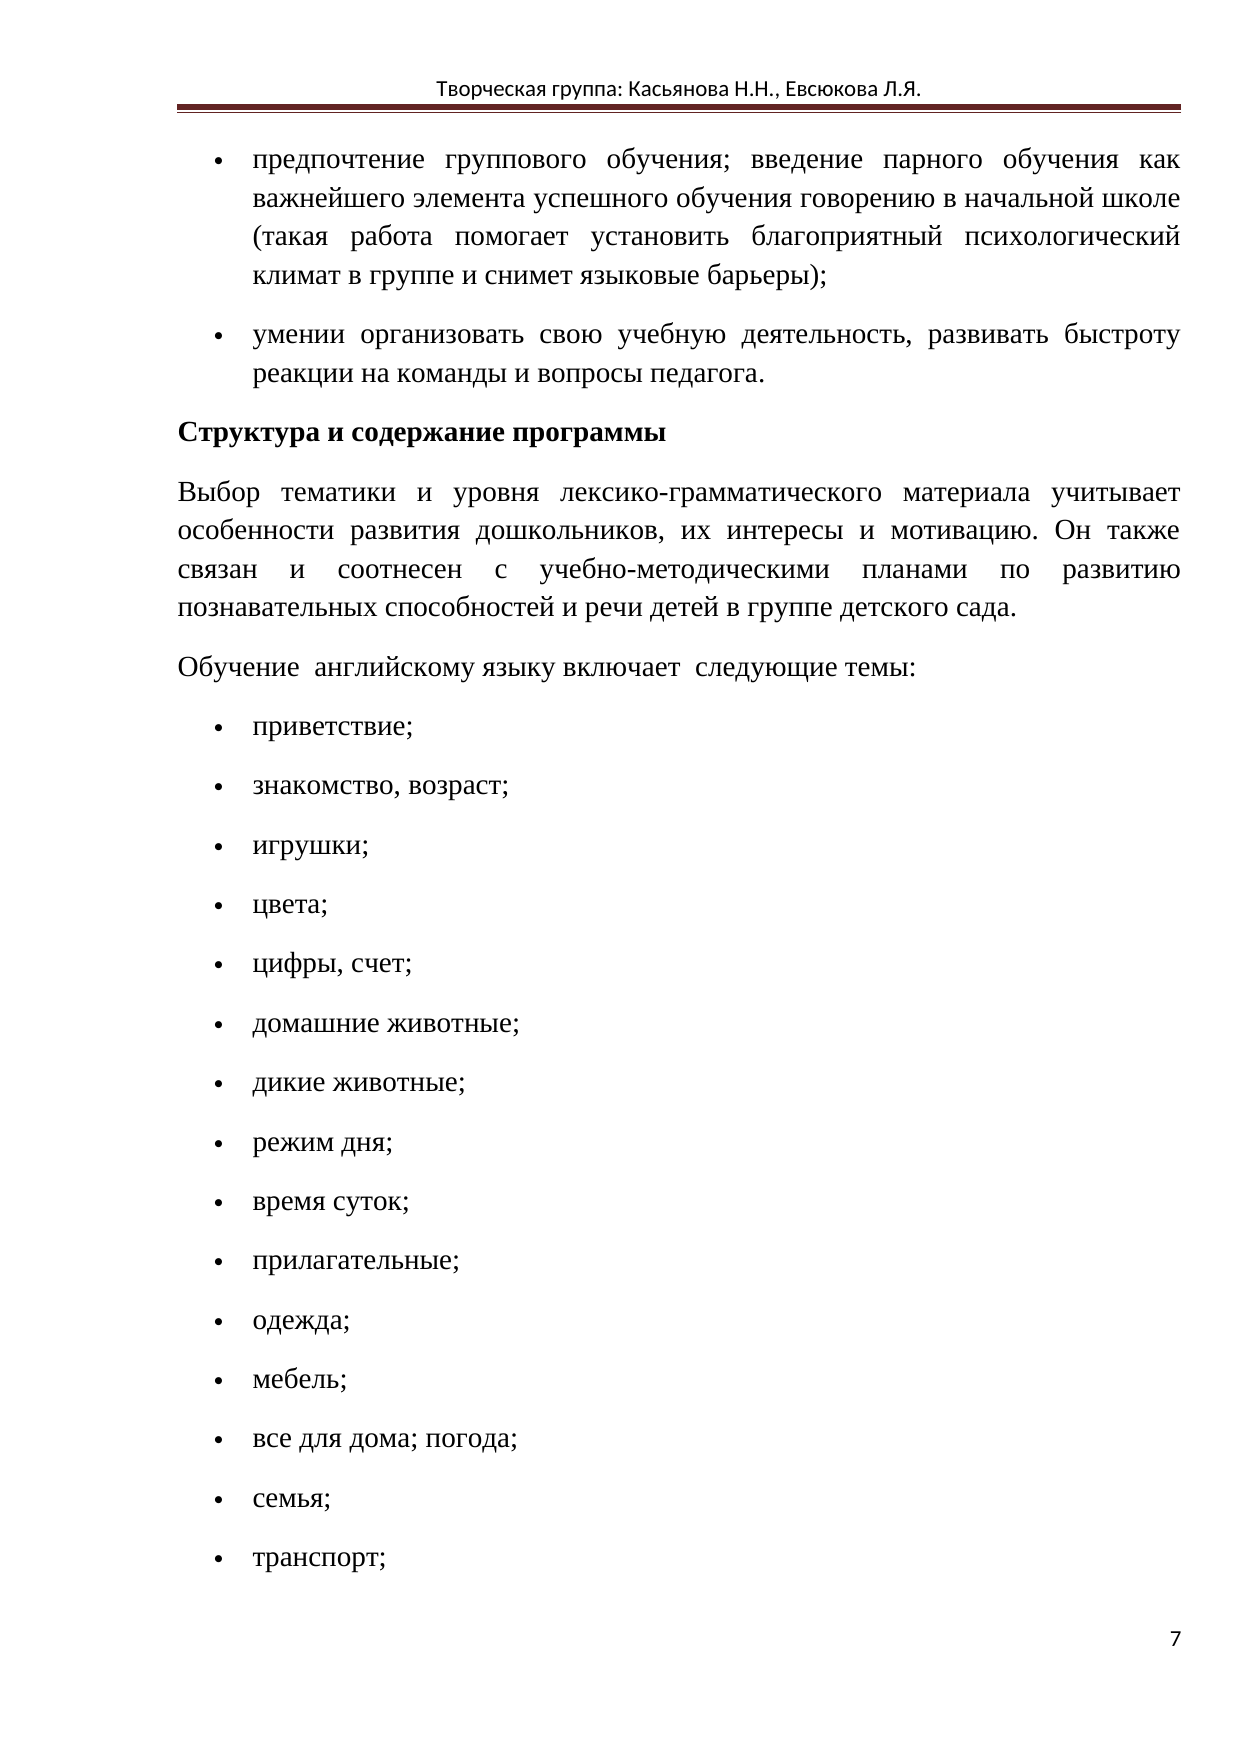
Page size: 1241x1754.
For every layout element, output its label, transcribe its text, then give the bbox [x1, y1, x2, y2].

list режим дня; [215, 1124, 1181, 1157]
list мебель; [215, 1361, 1181, 1395]
list семья; [215, 1480, 1181, 1513]
list одежда; [215, 1302, 1181, 1335]
text Структура и содержание программы [177, 414, 1181, 448]
list цвета; [215, 886, 1181, 920]
list все для дома; погода; [215, 1421, 1181, 1454]
list знакомство, возраст; [215, 767, 1181, 801]
list предпочтение группового обучения; введение парного обучения как важнейшего элемента успешного обучения говорению в начальной школе (такая работа помогает установить благоприятный психологический климат в группе и снимет языковые барьеры); [215, 141, 1181, 291]
text Обучение английскому языку включает следующие темы: [177, 649, 1181, 682]
list цифры, счет; [215, 946, 1181, 979]
text Выбор тематики и уровня лексико-грамматического материала учитывает особенности развития дошкольников, их интересы и мотивацию. Он также связан и соотнесен с учебно-методическими планами по развитию познавательных способностей и речи детей в группе детского сада. [177, 474, 1181, 623]
list транспорт; [215, 1539, 1181, 1573]
list домашние животные; [215, 1005, 1181, 1038]
list прилагательные; [215, 1242, 1181, 1276]
list умении организовать свою учебную деятельность, развивать быстроту реакции на команды и вопросы педагога. [215, 316, 1181, 388]
list приветствие; [215, 708, 1181, 742]
list игрушки; [215, 827, 1181, 860]
list дикие животные; [215, 1064, 1181, 1098]
list время суток; [215, 1183, 1181, 1217]
